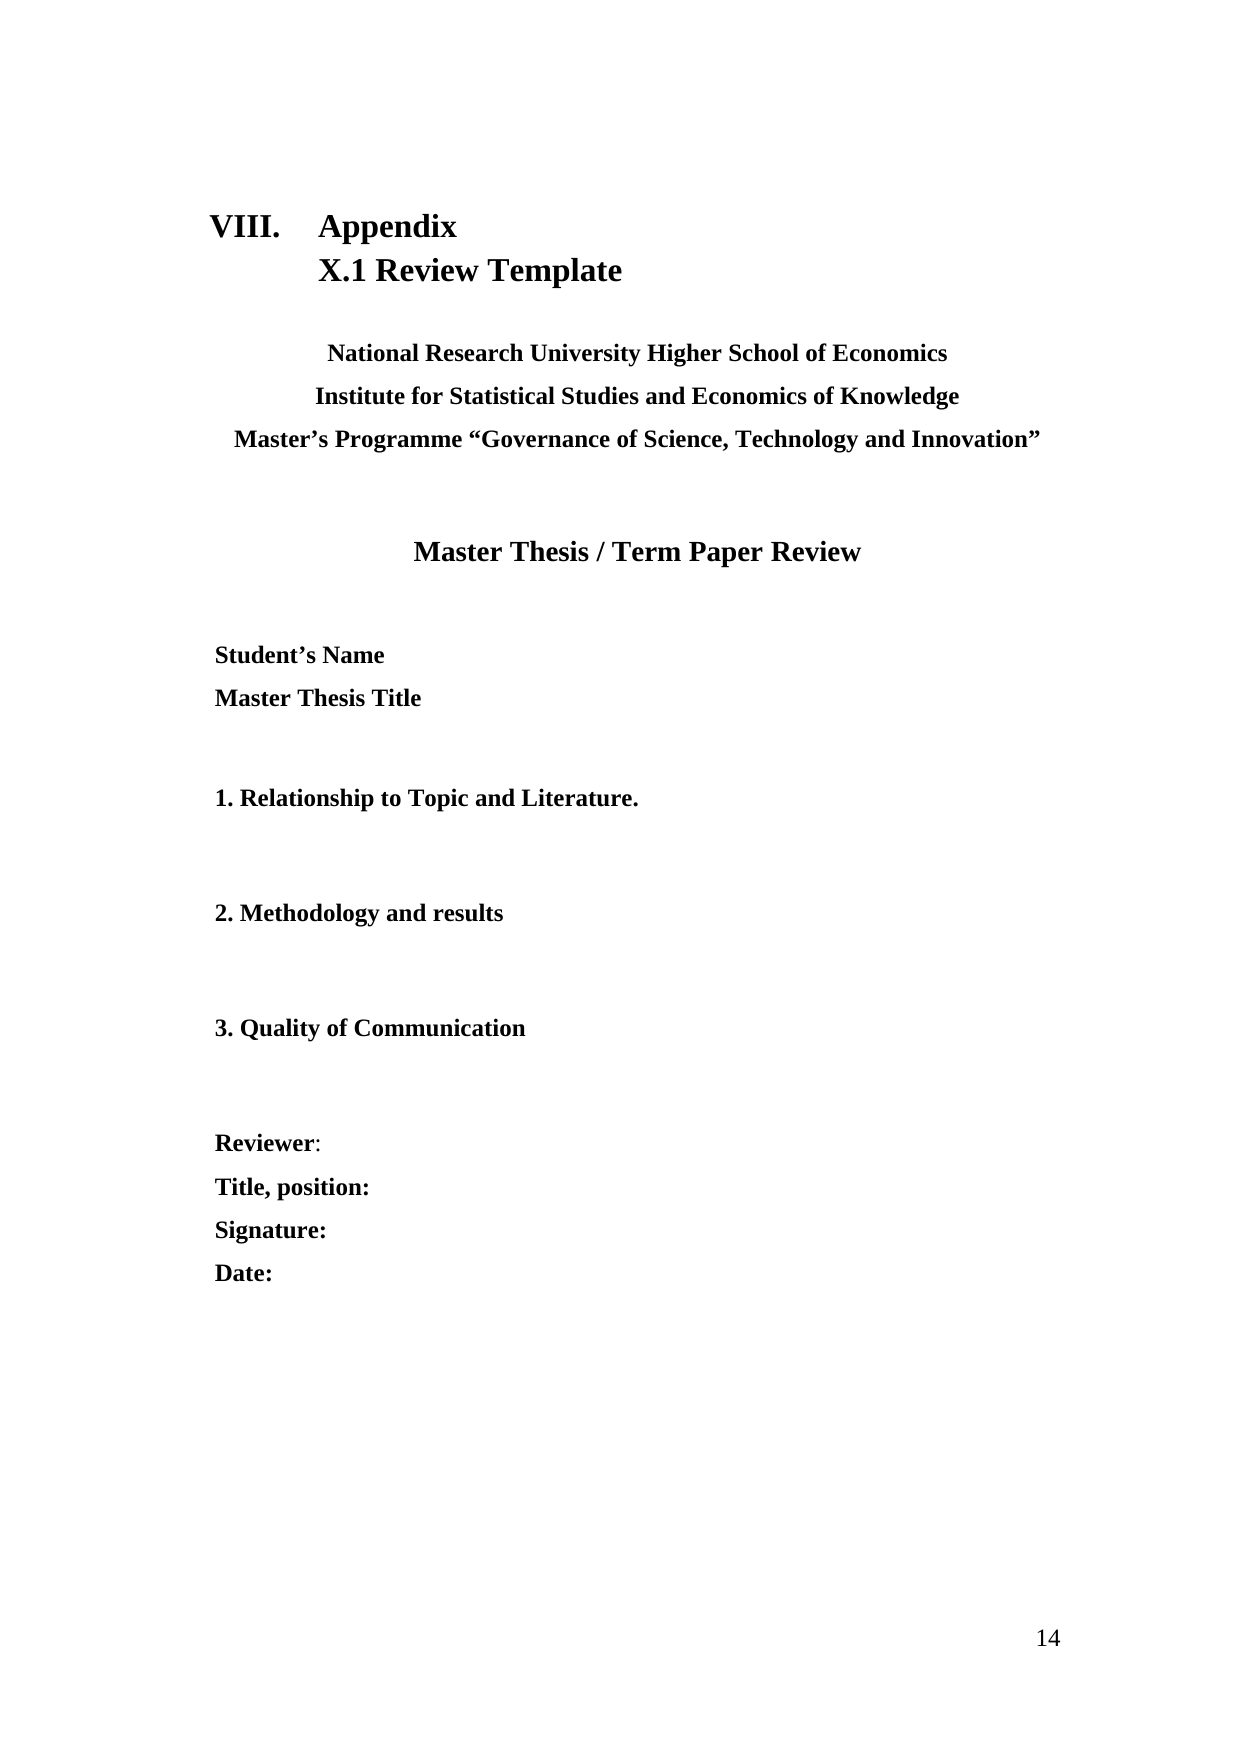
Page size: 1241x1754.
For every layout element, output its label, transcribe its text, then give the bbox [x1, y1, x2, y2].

list Appendix [280, 207, 1060, 245]
text National Research University Higher School of Economics [214, 338, 1060, 367]
text Signature: [214, 1215, 1060, 1243]
text 1. Relationship to Topic and Literature. [214, 783, 1060, 812]
text Master’s Programme “Governance of Science, Technology and Innovation” [214, 424, 1060, 453]
text Title, position: [214, 1172, 1060, 1200]
text Student’s Name [214, 640, 1060, 668]
text Institute for Statistical Studies and Economics of Knowledge [214, 381, 1060, 410]
text 3. Quality of Communication [214, 1013, 1060, 1042]
text Date: [214, 1258, 1060, 1287]
text 2. Methodology and results [214, 898, 1060, 927]
list X.1 Review Template [318, 251, 1060, 289]
text Reviewer: [214, 1128, 1060, 1157]
text Master Thesis / Term Paper Review [214, 534, 1060, 568]
text Master Thesis Title [214, 683, 1060, 712]
